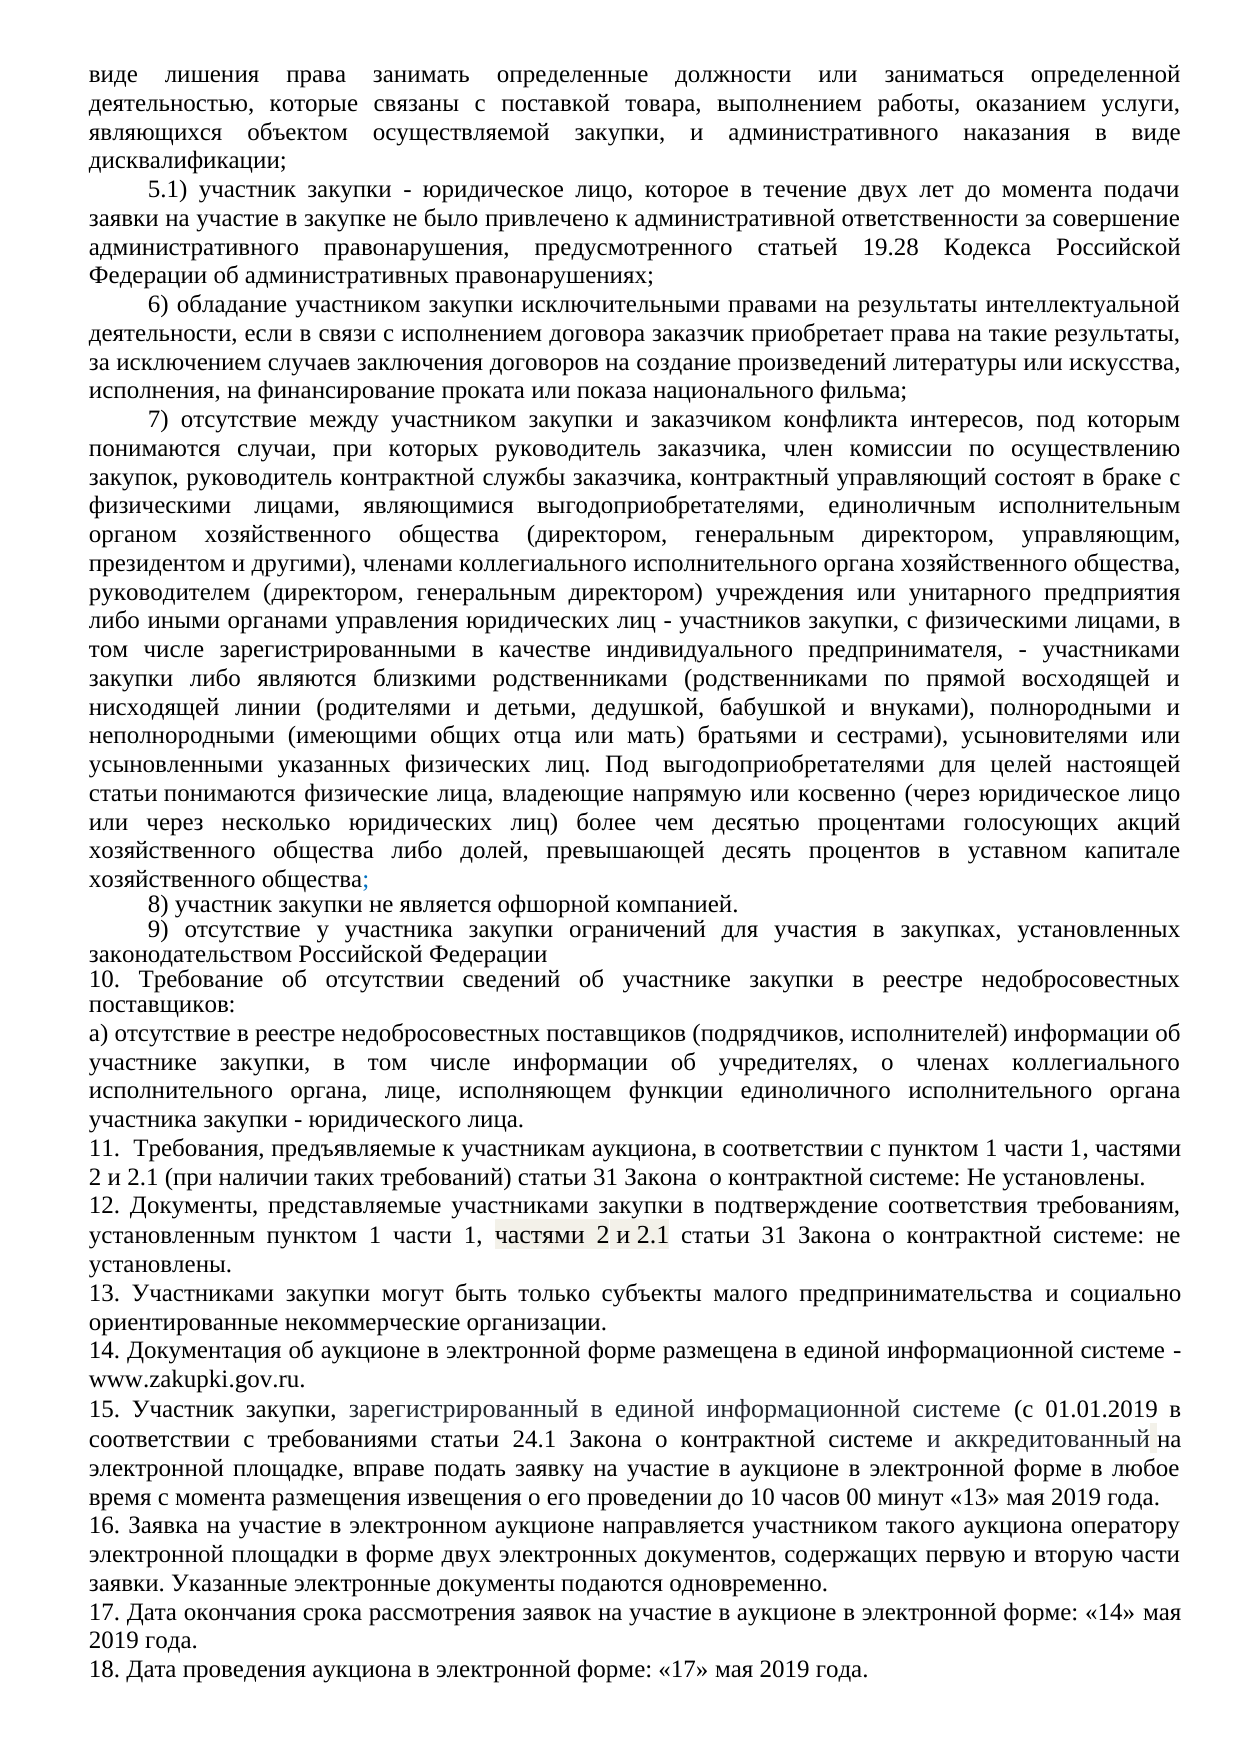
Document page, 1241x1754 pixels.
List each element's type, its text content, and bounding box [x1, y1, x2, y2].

text 9) отсутствие у участника закупки ограничений для участия в закупках, установленных законодательством Российской Федерации [89, 918, 1181, 968]
text 7) отсутствие между участником закупки и заказчиком конфликта интересов, под которым понимаются случаи, при которых руководитель заказчика, член комиссии по осуществлению закупок, руководитель контрактной службы заказчика, контрактный управляющий состоят в браке с физическими лицами, являющимися выгодоприобретателями, единоличным исполнительным органом хозяйственного общества (директором, генеральным директором, управляющим, президентом и другими), членами коллегиального исполнительного органа хозяйственного общества, руководителем (директором, генеральным директором) учреждения или унитарного предприятия либо иными органами управления юридических лиц - участников закупки, с физическими лицами, в том числе зарегистрированными в качестве индивидуального предпринимателя, - участниками закупки либо являются близкими родственниками (родственниками по прямой восходящей и нисходящей линии (родителями и детьми, дедушкой, бабушкой и внуками), полнородными и неполнородными (имеющими общих отца или мать) братьями и сестрами), усыновителями или усыновленными указанных физических лиц. Под выгодоприобретателями для целей настоящей статьи понимаются физические лица, владеющие напрямую или косвенно (через юридическое лицо или через несколько юридических лиц) более чем десятью процентами голосующих акций хозяйственного общества либо долей, превышающей десять процентов в уставном капитале хозяйственного общества; [89, 404, 1181, 893]
text 10. Требование об отсутствии сведений об участнике закупки в реестре недобросовестных поставщиков: [89, 968, 1181, 1018]
text 11. Требования, предъявляемые к участникам аукциона, в соответствии с пунктом 1 части 1, частями 2 и 2.1 (при наличии таких требований) статьи 31 Закона о контрактной системе: Не установлены. [89, 1133, 1181, 1190]
text 6) обладание участником закупки исключительными правами на результаты интеллектуальной деятельности, если в связи с исполнением договора заказчик приобретает права на такие результаты, за исключением случаев заключения договоров на создание произведений литературы или искусства, исполнения, на финансирование проката или показа национального фильма; [89, 289, 1181, 404]
text 16. Заявка на участие в электронном аукционе направляется участником такого аукциона оператору электронной площадки в форме двух электронных документов, содержащих первую и вторую части заявки. Указанные электронные документы подаются одновременно. [89, 1510, 1181, 1597]
text 5.1) участник закупки - юридическое лицо, которое в течение двух лет до момента подачи заявки на участие в закупке не было привлечено к административной ответственности за совершение административного правонарушения, предусмотренного статьей 19.28 Кодекса Российской Федерации об административных правонарушениях; [89, 174, 1181, 289]
text 14. Документация об аукционе в электронной форме размещена в единой информационной системе - www.zakupki.gov.ru. [89, 1335, 1181, 1393]
text 8) участник закупки не является офшорной компанией. [89, 893, 1181, 918]
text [89, 59, 1181, 174]
text 13. Участниками закупки могут быть только субъекты малого предпринимательства и социально ориентированные некоммерческие организации. [89, 1278, 1181, 1335]
text 17. Дата окончания срока рассмотрения заявок на участие в аукционе в электронной форме: «14» мая 2019 года. [89, 1597, 1181, 1654]
text 18. Дата проведения аукциона в электронной форме: «17» мая 2019 года. [89, 1654, 1181, 1683]
text 12. Документы, представляемые участниками закупки в подтверждение соответствия требованиям, установленным пунктом 1 части 1, частями 2 и 2.1 статьи 31 Закона о контрактной системе: не установлены. [89, 1190, 1181, 1278]
text а) отсутствие в реестре недобросовестных поставщиков (подрядчиков, исполнителей) информации об участнике закупки, в том числе информации об учредителях, о членах коллегиального исполнительного органа, лице, исполняющем функции единоличного исполнительного органа участника закупки - юридического лица. [89, 1018, 1181, 1133]
text 15. Участник закупки, зарегистрированный в единой информационной системе (с 01.01.2019 в соответствии с требованиями статьи 24.1 Закона о контрактной системе и аккредитованный на электронной площадке, вправе подать заявку на участие в аукционе в электронной форме в любое время с момента размещения извещения о его проведении до 10 часов 00 минут «13» мая 2019 года. [89, 1393, 1181, 1510]
